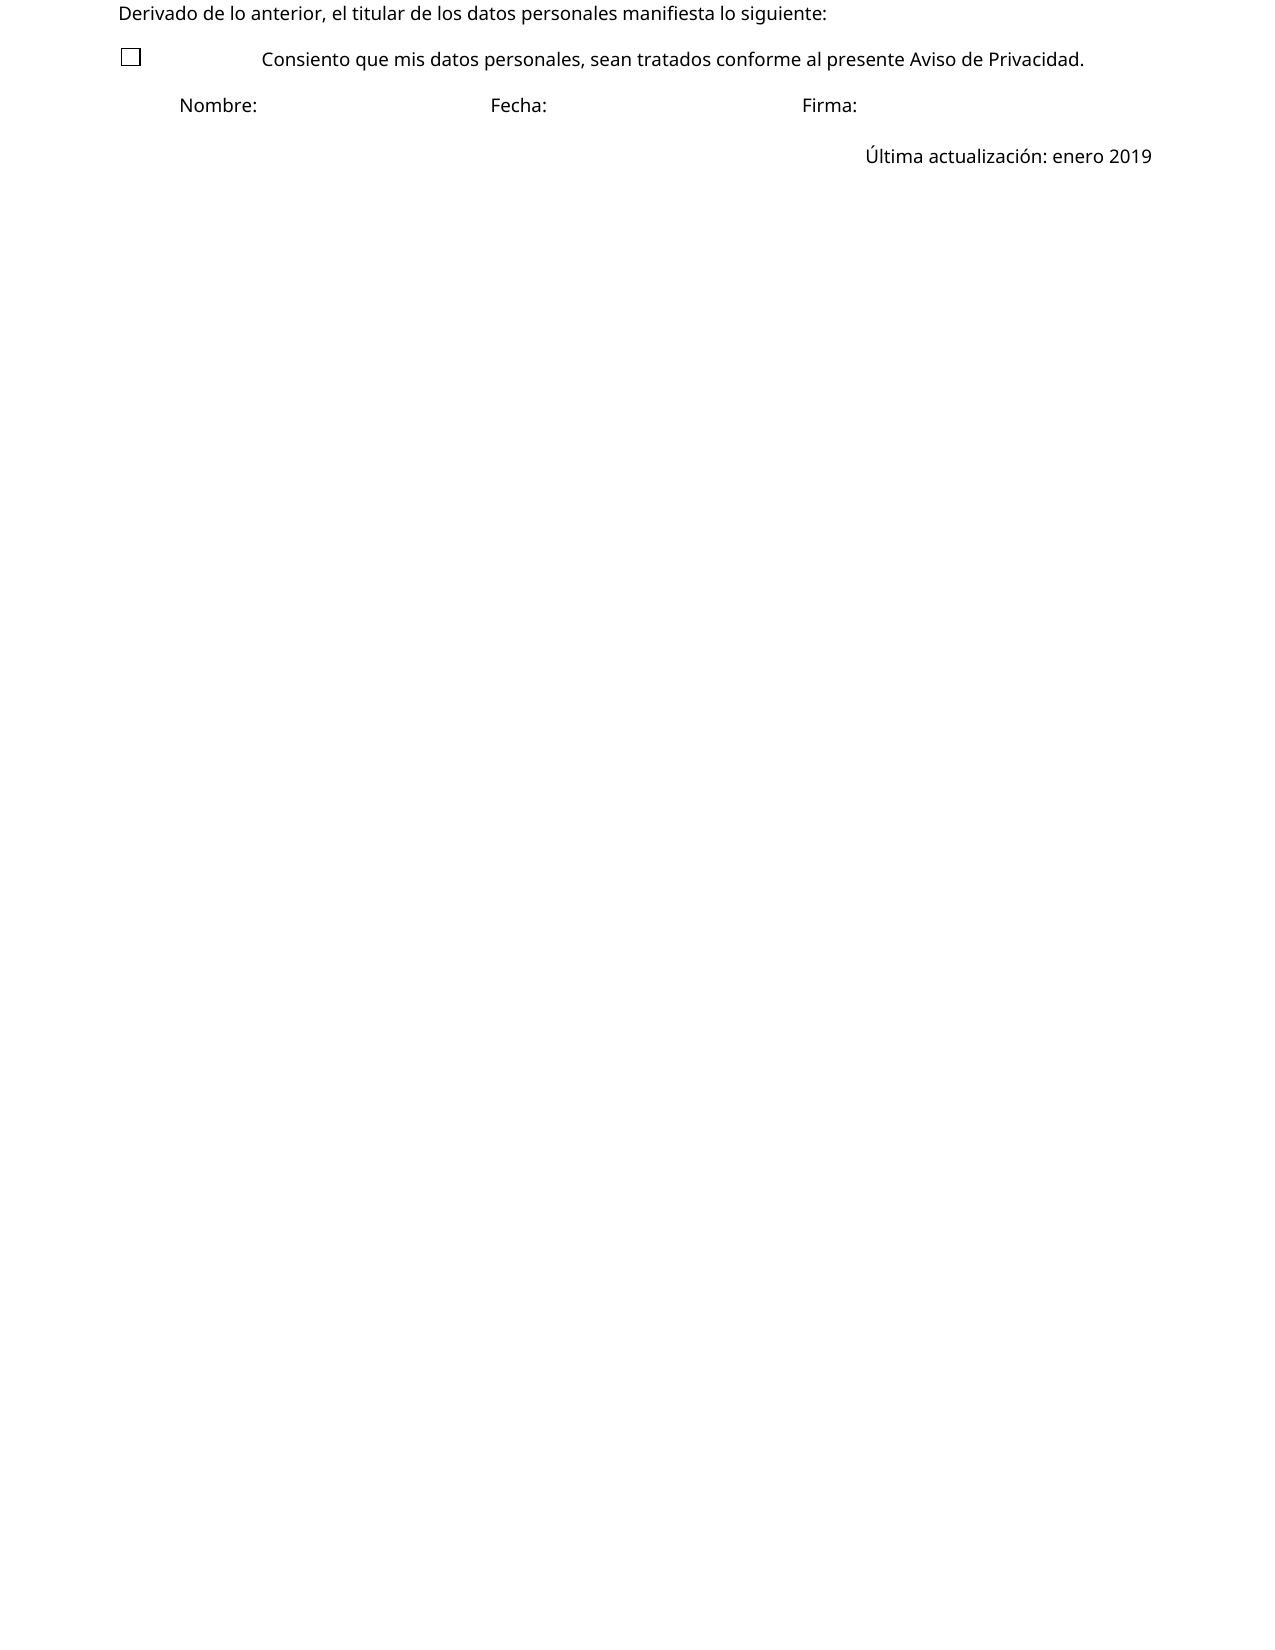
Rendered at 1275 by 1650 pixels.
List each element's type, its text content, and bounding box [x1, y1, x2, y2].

text Última actualización: enero 2019 [118, 143, 1152, 168]
text Consiento que mis datos personales, sean tratados conforme al presente Aviso de Privacidad. [83, 46, 1187, 72]
table_header Firma: [791, 93, 1102, 143]
table_header Fecha: [479, 93, 791, 143]
text Derivado de lo anterior, el titular de los datos personales manifiesta lo siguiente: [83, 0, 1187, 26]
table_header Nombre: [168, 93, 479, 143]
